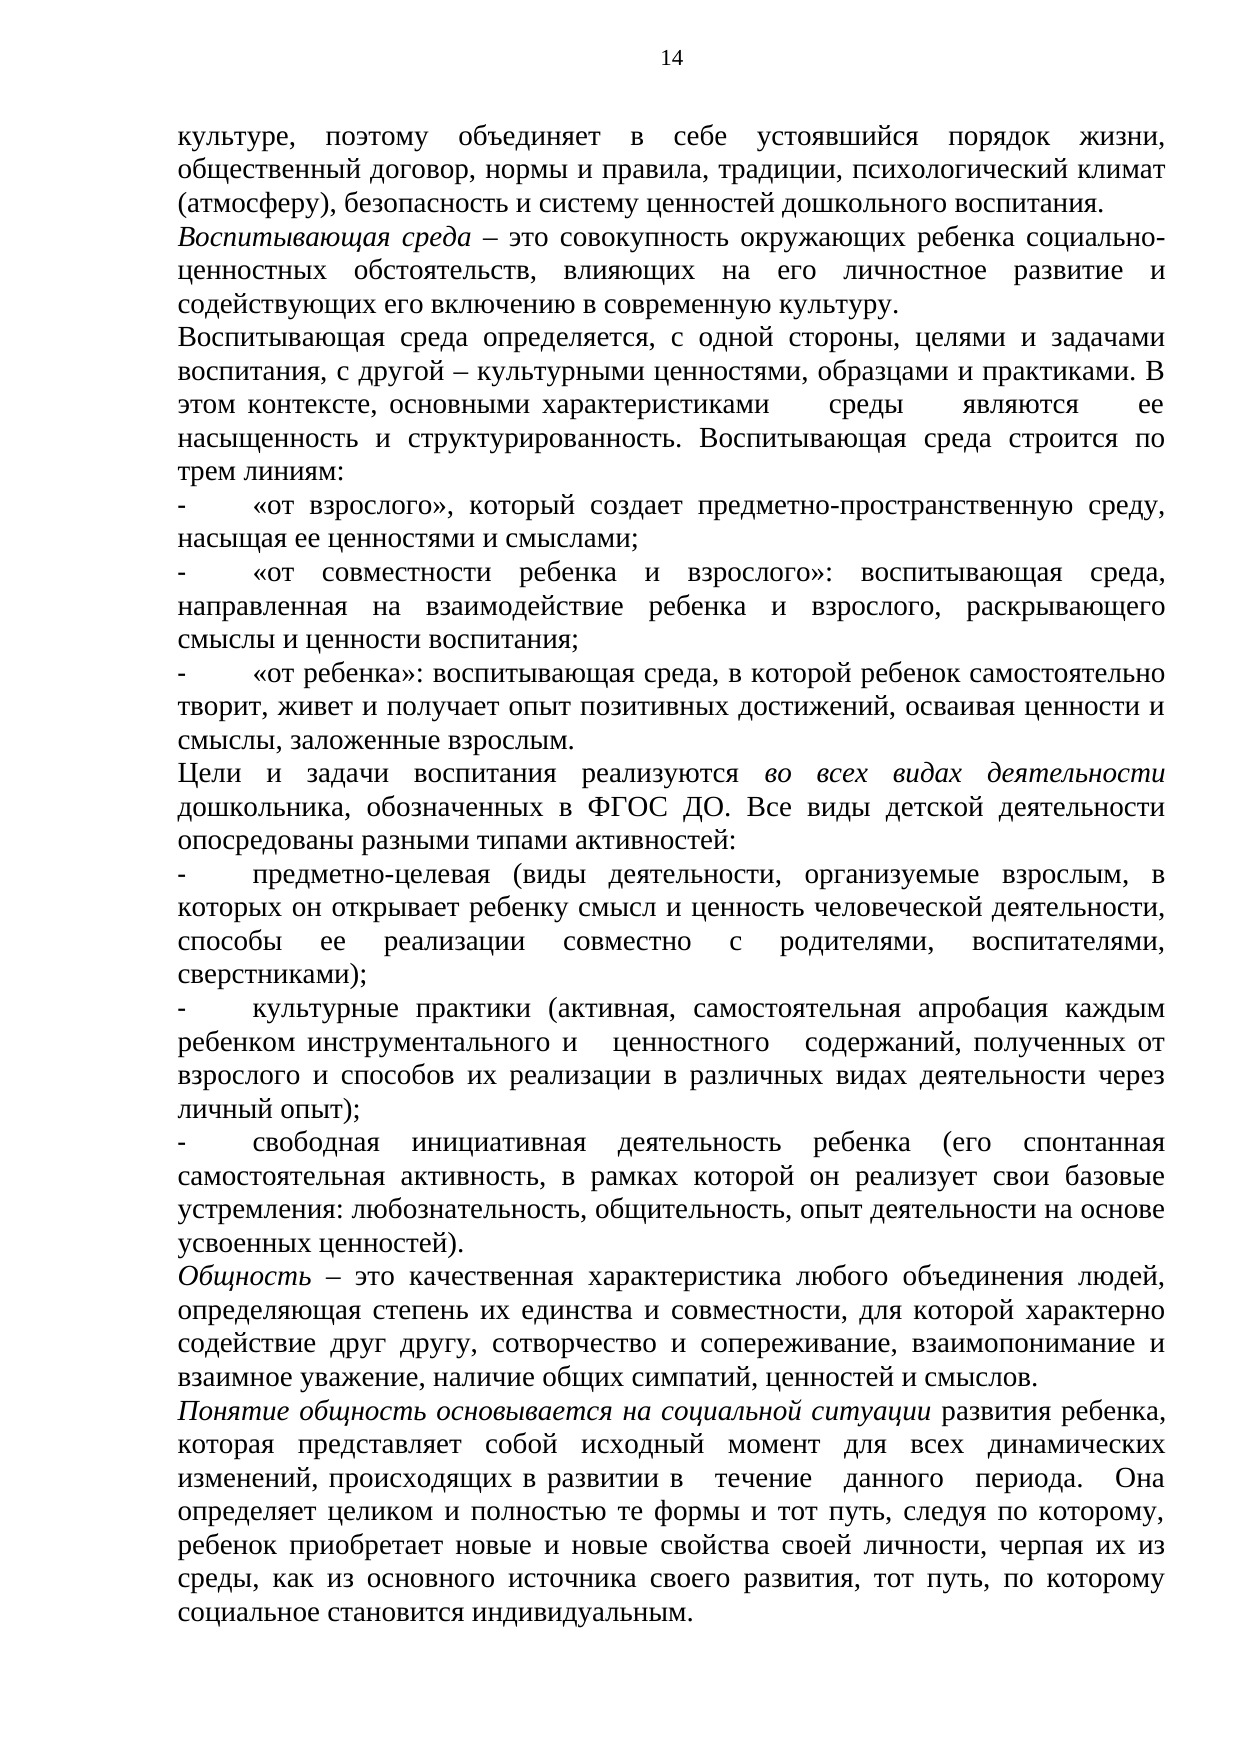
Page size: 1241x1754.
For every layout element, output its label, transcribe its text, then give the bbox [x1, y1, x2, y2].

list свободная инициативная деятельность ребенка (его спонтанная самостоятельная активность, в рамках которой он реализует свои базовые устремления: любознательность, общительность, опыт деятельности на основе усвоенных ценностей). [177, 1124, 1166, 1258]
list предметно-целевая (виды деятельности, организуемые взрослым, в которых он открывает ребенку смысл и ценность человеческой деятельности, способы ее реализации совместно с родителями, воспитателями, сверстниками); [177, 856, 1166, 990]
text Понятие общность основывается на социальной ситуации развития ребенка, которая представляет собой исходный момент для всех динамических изменений, происходящих в развитии в течение данного периода. Она определяет целиком и полностью те формы и тот путь, следуя по которому, ребенок приобретает новые и новые свойства своей личности, черпая их из среды, как из основного источника своего развития, тот путь, по которому социальное становится индивидуальным. [177, 1393, 1166, 1627]
list культурные практики (активная, самостоятельная апробация каждым ребенком инструментального и ценностного содержаний, полученных от взрослого и способов их реализации в различных видах деятельности через личный опыт); [177, 990, 1166, 1124]
text Цели и задачи воспитания реализуются во всех видах деятельности дошкольника, обозначенных в ФГОС ДО. Все виды детской деятельности опосредованы разными типами активностей: [177, 755, 1166, 856]
list «от взрослого», который создает предметно-пространственную среду, насыщая ее ценностями и смыслами; [177, 487, 1166, 554]
text Общность – это качественная характеристика любого объединения людей, определяющая степень их единства и совместности, для которой характерно содействие друг другу, сотворчество и сопереживание, взаимопонимание и взаимное уважение, наличие общих симпатий, ценностей и смыслов. [177, 1258, 1166, 1393]
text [177, 118, 1166, 219]
text Воспитывающая среда определяется, с одной стороны, целями и задачами воспитания, с другой – культурными ценностями, образцами и практиками. В этом контексте, основными характеристиками среды являются ее насыщенность и структурированность. Воспитывающая среда строится по трем линиям: [177, 319, 1166, 487]
list «от совместности ребенка и взрослого»: воспитывающая среда, направленная на взаимодействие ребенка и взрослого, раскрывающего смыслы и ценности воспитания; [177, 554, 1166, 655]
list «от ребенка»: воспитывающая среда, в которой ребенок самостоятельно творит, живет и получает опыт позитивных достижений, осваивая ценности и смыслы, заложенные взрослым. [177, 655, 1166, 755]
text Воспитывающая среда – это совокупность окружающих ребенка социально- ценностных обстоятельств, влияющих на его личностное развитие и содействующих его включению в современную культуру. [177, 219, 1166, 319]
